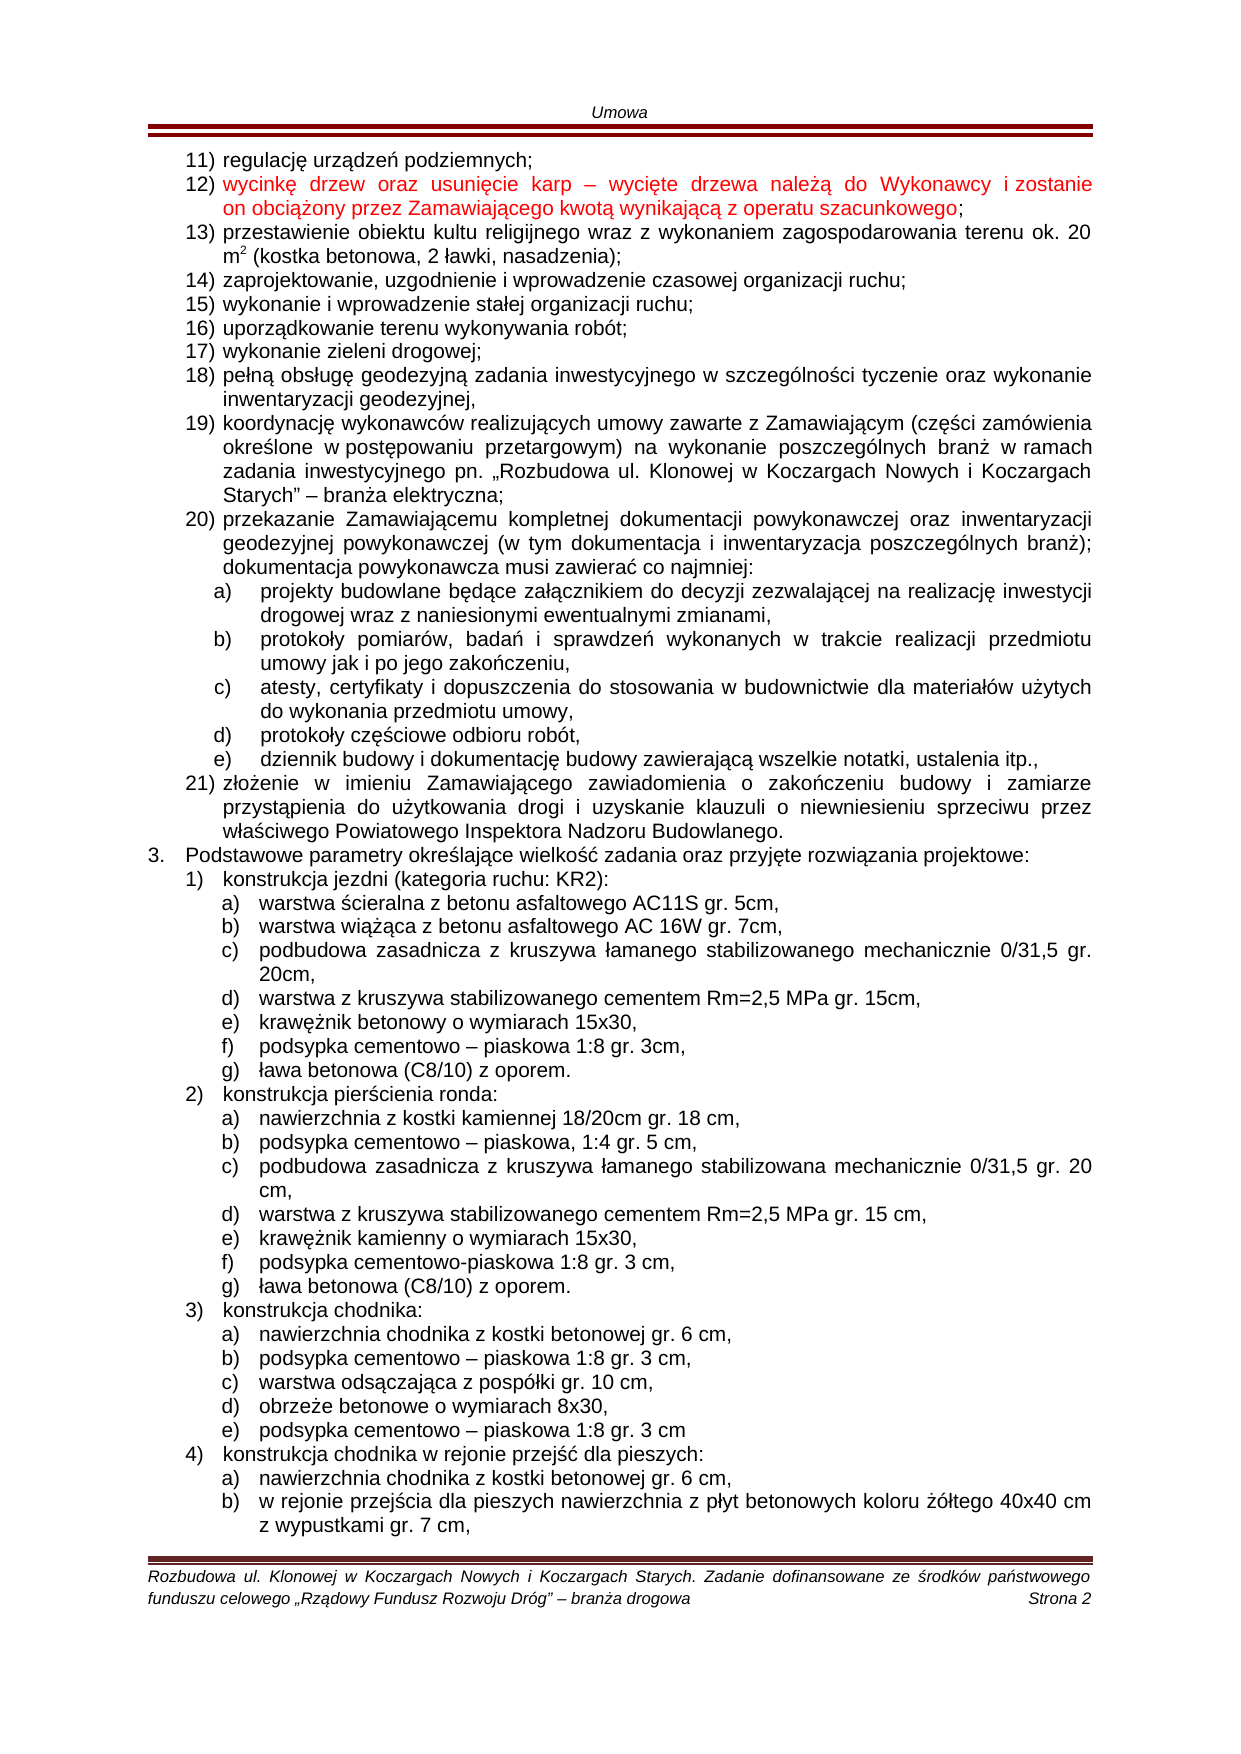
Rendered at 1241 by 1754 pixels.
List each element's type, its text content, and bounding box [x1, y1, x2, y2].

list zaprojektowanie, uzgodnienie i wprowadzenie czasowej organizacji ruchu; [185, 267, 1093, 291]
list nawierzchnia chodnika z kostki betonowej gr. 6 cm, [221, 1465, 1093, 1489]
list podsypka cementowo – piaskowa 1:8 gr. 3 cm [221, 1417, 1093, 1441]
list konstrukcja pierścienia ronda: [185, 1082, 1093, 1106]
list warstwa z kruszywa stabilizowanego cementem Rm=2,5 MPa gr. 15cm, [221, 986, 1093, 1010]
list wykonanie zieleni drogowej; [185, 339, 1093, 363]
list atesty, certyfikaty i dopuszczenia do stosowania w budownictwie dla materiałów użytych do wykonania przedmiotu umowy, [223, 675, 1093, 723]
list ława betonowa (C8/10) z oporem. [221, 1058, 1093, 1082]
list koordynację wykonawców realizujących umowy zawarte z Zamawiającym (części zamówienia określone w postępowaniu przetargowym) na wykonanie poszczególnych branż w ramach zadania inwestycyjnego pn. „Rozbudowa ul. Klonowej w Koczargach Nowych i Koczargach Starych” – branża elektryczna; [185, 411, 1093, 507]
list krawężnik betonowy o wymiarach 15x30, [221, 1010, 1093, 1034]
list przestawienie obiektu kultu religijnego wraz z wykonaniem zagospodarowania terenu ok. 20 m2 (kostka betonowa, 2 ławki, nasadzenia); [185, 219, 1093, 267]
list podsypka cementowo-piaskowa 1:8 gr. 3 cm, [221, 1250, 1093, 1274]
list wykonanie i wprowadzenie stałej organizacji ruchu; [185, 291, 1093, 315]
list podbudowa zasadnicza z kruszywa łamanego stabilizowana mechanicznie 0/31,5 gr. 20 cm, [221, 1154, 1093, 1202]
list warstwa odsączająca z pospółki gr. 10 cm, [221, 1369, 1093, 1393]
list uporządkowanie terenu wykonywania robót; [185, 315, 1093, 339]
list obrzeże betonowe o wymiarach 8x30, [221, 1393, 1093, 1417]
list przekazanie Zamawiającemu kompletnej dokumentacji powykonawczej oraz inwentaryzacji geodezyjnej powykonawczej (w tym dokumentacja i inwentaryzacja poszczególnych branż); dokumentacja powykonawcza musi zawierać co najmniej: [185, 507, 1093, 579]
list Podstawowe parametry określające wielkość zadania oraz przyjęte rozwiązania projektowe: [148, 842, 1093, 866]
list ława betonowa (C8/10) z oporem. [221, 1274, 1093, 1298]
list wycinkę drzew oraz usunięcie karp – wycięte drzewa należą do Wykonawcy i zostanie on obciążony przez Zamawiającego kwotą wynikającą z operatu szacunkowego; [185, 172, 1093, 219]
list protokoły pomiarów, badań i sprawdzeń wykonanych w trakcie realizacji przedmiotu umowy jak i po jego zakończeniu, [223, 627, 1093, 675]
list podsypka cementowo – piaskowa 1:8 gr. 3cm, [221, 1034, 1093, 1058]
list złożenie w imieniu Zamawiającego zawiadomienia o zakończeniu budowy i zamiarze przystąpienia do użytkowania drogi i uzyskanie klauzuli o niewniesieniu sprzeciwu przez właściwego Powiatowego Inspektora Nadzoru Budowlanego. [185, 771, 1093, 842]
list regulację urządzeń podziemnych; [185, 148, 1093, 172]
list warstwa ścieralna z betonu asfaltowego AC11S gr. 5cm, [221, 890, 1093, 914]
list podsypka cementowo – piaskowa 1:8 gr. 3 cm, [221, 1346, 1093, 1369]
list projekty budowlane będące załącznikiem do decyzji zezwalającej na realizację inwestycji drogowej wraz z naniesionymi ewentualnymi zmianami, [223, 579, 1093, 627]
list warstwa z kruszywa stabilizowanego cementem Rm=2,5 MPa gr. 15 cm, [221, 1202, 1093, 1226]
list konstrukcja jezdni (kategoria ruchu: KR2): [185, 866, 1093, 890]
list nawierzchnia z kostki kamiennej 18/20cm gr. 18 cm, [221, 1106, 1093, 1130]
list dziennik budowy i dokumentację budowy zawierającą wszelkie notatki, ustalenia itp., [223, 747, 1093, 771]
list podsypka cementowo – piaskowa, 1:4 gr. 5 cm, [221, 1130, 1093, 1154]
list krawężnik kamienny o wymiarach 15x30, [221, 1226, 1093, 1250]
list podbudowa zasadnicza z kruszywa łamanego stabilizowanego mechanicznie 0/31,5 gr. 20cm, [221, 938, 1093, 986]
list konstrukcja chodnika w rejonie przejść dla pieszych: [185, 1441, 1093, 1465]
list nawierzchnia chodnika z kostki betonowej gr. 6 cm, [221, 1322, 1093, 1346]
list konstrukcja chodnika: [185, 1298, 1093, 1322]
list pełną obsługę geodezyjną zadania inwestycyjnego w szczególności tyczenie oraz wykonanie inwentaryzacji geodezyjnej, [185, 363, 1093, 411]
list protokoły częściowe odbioru robót, [223, 723, 1093, 747]
list w rejonie przejścia dla pieszych nawierzchnia z płyt betonowych koloru żółtego 40x40 cm z wypustkami gr. 7 cm, [221, 1489, 1093, 1537]
list warstwa wiążąca z betonu asfaltowego AC 16W gr. 7cm, [221, 914, 1093, 938]
